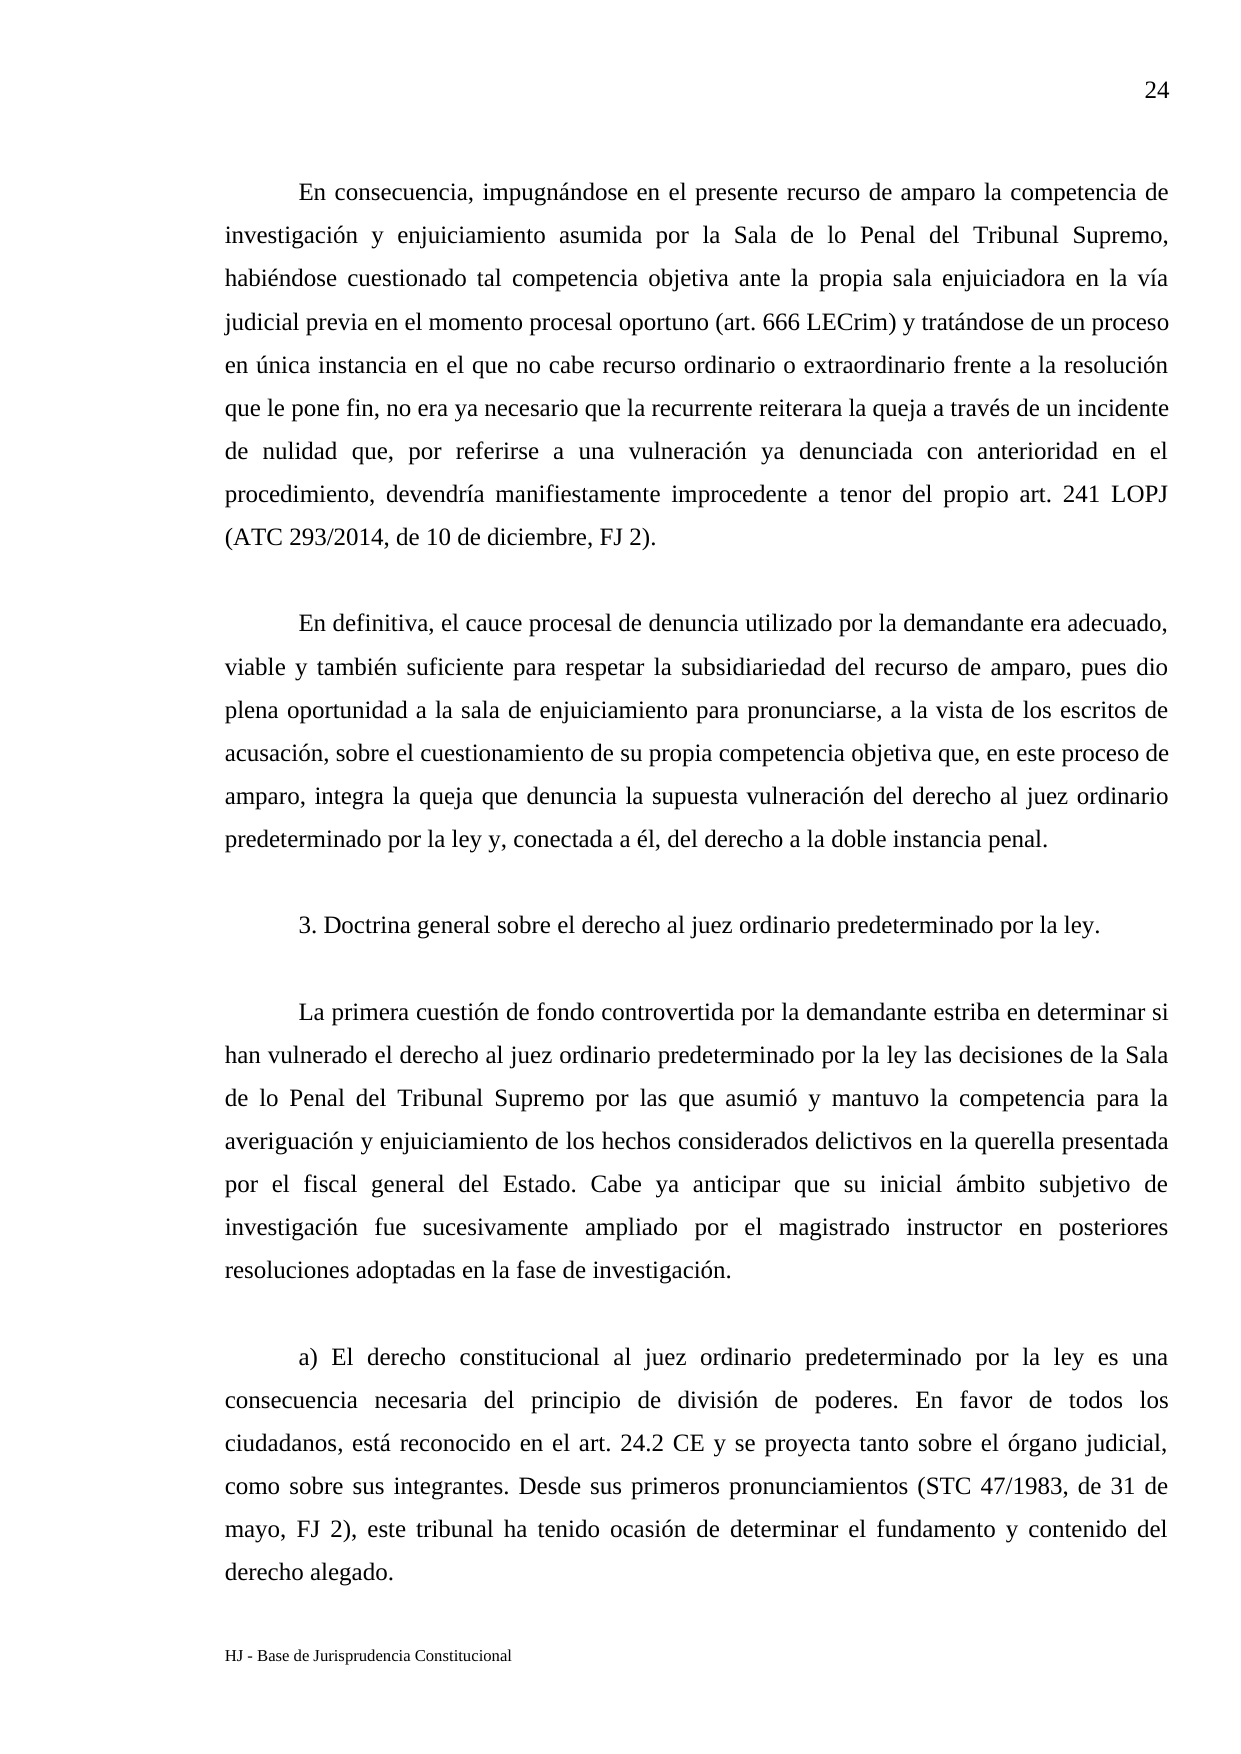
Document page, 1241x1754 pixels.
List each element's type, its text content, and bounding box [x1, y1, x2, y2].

text La primera cuestión de fondo controvertida por la demandante estriba en determinar si han vulnerado el derecho al juez ordinario predeterminado por la ley las decisiones de la Sala de lo Penal del Tribunal Supremo por las que asumió y mantuvo la competencia para la averiguación y enjuiciamiento de los hechos considerados delictivos en la querella presentada por el fiscal general del Estado. Cabe ya anticipar que su inicial ámbito subjetivo de investigación fue sucesivamente ampliado por el magistrado instructor en posteriores resoluciones adoptadas en la fase de investigación. [224, 997, 1169, 1284]
text 3. Doctrina general sobre el derecho al juez ordinario predeterminado por la ley. [224, 910, 1169, 939]
text En consecuencia, impugnándose en el presente recurso de amparo la competencia de investigación y enjuiciamiento asumida por la Sala de lo Penal del Tribunal Supremo, habiéndose cuestionado tal competencia objetiva ante la propia sala enjuiciadora en la vía judicial previa en el momento procesal oportuno (art. 666 LECrim) y tratándose de un proceso en única instancia en el que no cabe recurso ordinario o extraordinario frente a la resolución que le pone fin, no era ya necesario que la recurrente reiterara la queja a través de un incidente de nulidad que, por referirse a una vulneración ya denunciada con anterioridad en el procedimiento, devendría manifiestamente improcedente a tenor del propio art. 241 LOPJ (ATC 293/2014, de 10 de diciembre, FJ 2). [224, 177, 1169, 551]
text a) El derecho constitucional al juez ordinario predeterminado por la ley es una consecuencia necesaria del principio de división de poderes. En favor de todos los ciudadanos, está reconocido en el art. 24.2 CE y se proyecta tanto sobre el órgano judicial, como sobre sus integrantes. Desde sus primeros pronunciamientos (STC 47/1983, de 31 de mayo, FJ 2), este tribunal ha tenido ocasión de determinar el fundamento y contenido del derecho alegado. [224, 1342, 1169, 1586]
text En definitiva, el cauce procesal de denuncia utilizado por la demandante era adecuado, viable y también suficiente para respetar la subsidiariedad del recurso de amparo, pues dio plena oportunidad a la sala de enjuiciamiento para pronunciarse, a la vista de los escritos de acusación, sobre el cuestionamiento de su propia competencia objetiva que, en este proceso de amparo, integra la queja que denuncia la supuesta vulneración del derecho al juez ordinario predeterminado por la ley y, conectada a él, del derecho a la doble instancia penal. [224, 608, 1169, 853]
